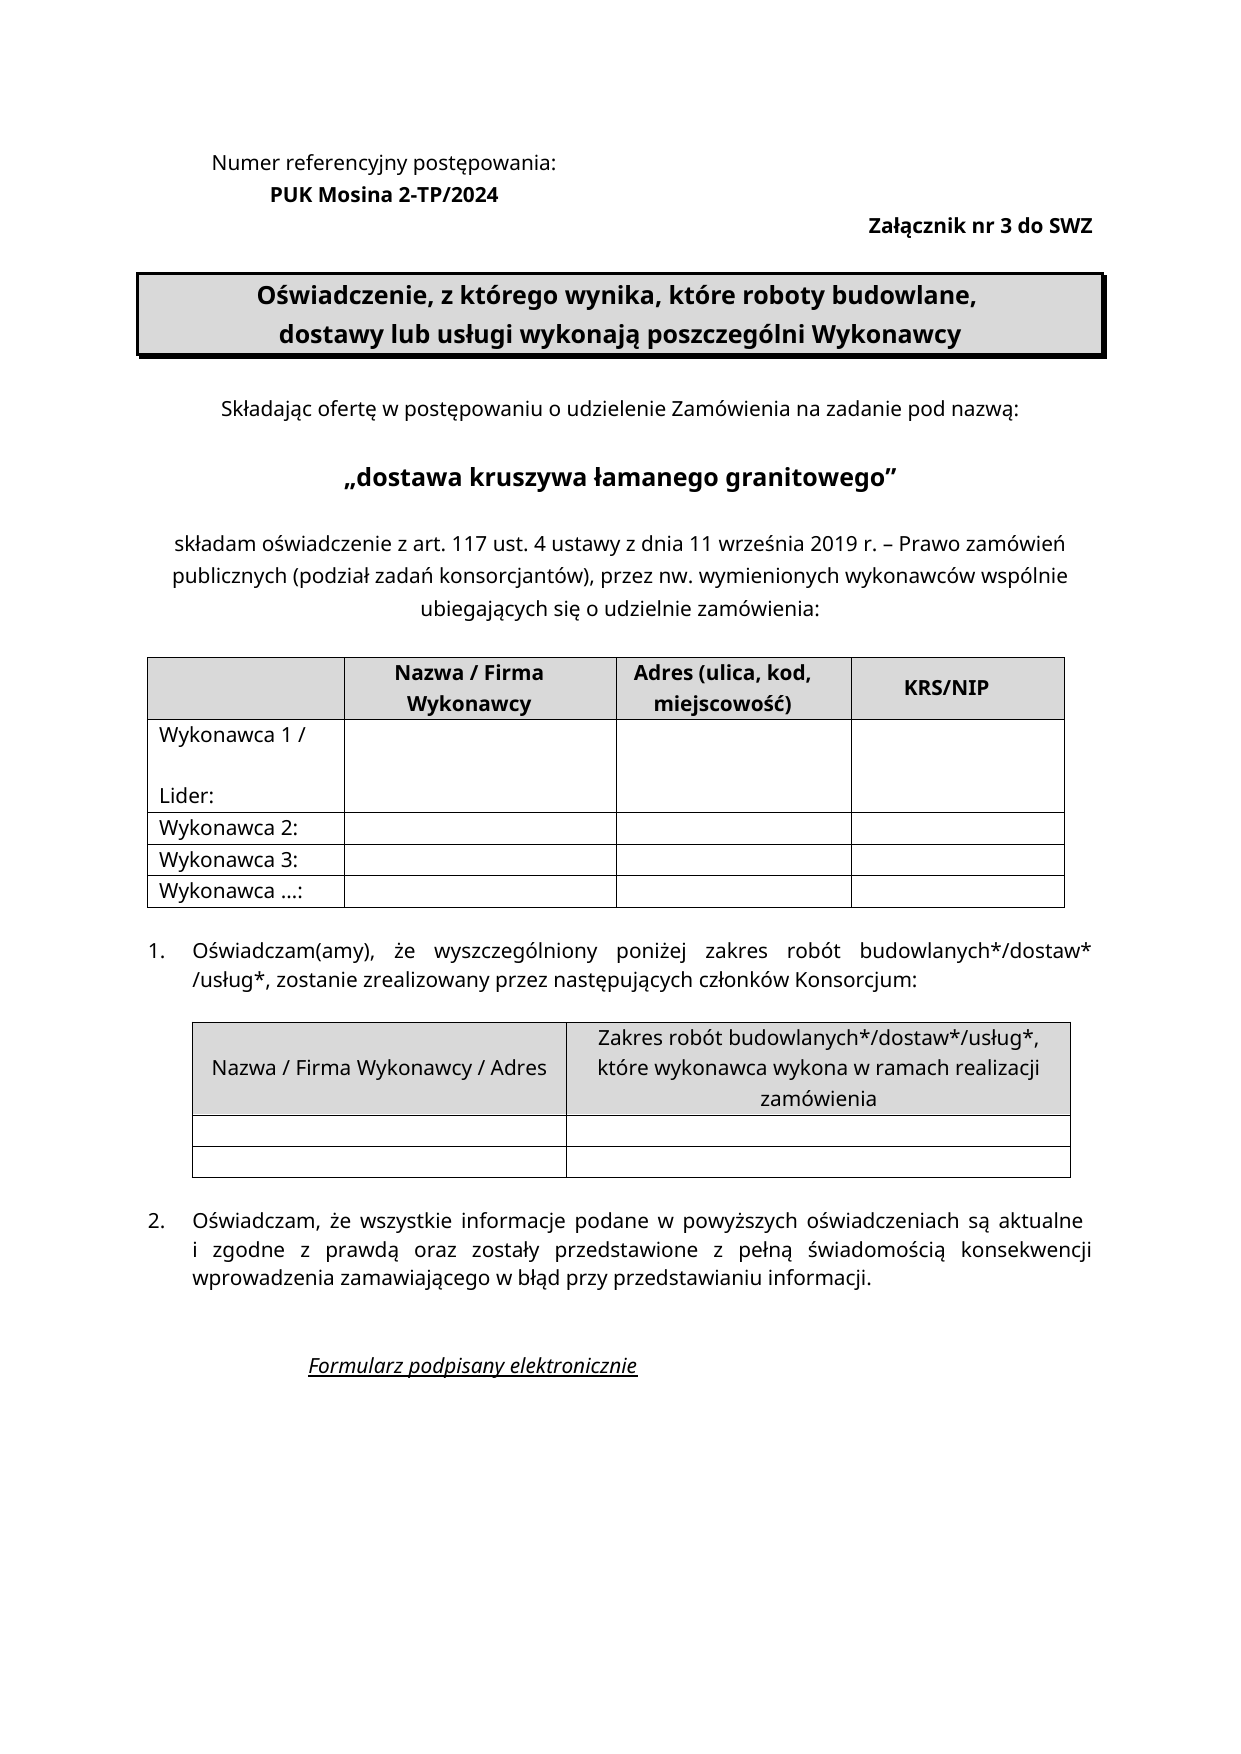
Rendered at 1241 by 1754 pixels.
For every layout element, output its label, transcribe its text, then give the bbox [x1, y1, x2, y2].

table_cell [617, 876, 851, 907]
table_cell [617, 845, 851, 875]
table_cell [617, 720, 851, 812]
text Numer referencyjny postępowania: [148, 148, 620, 176]
table_cell Wykonawca 3: [148, 845, 344, 875]
table_header Nazwa / Firma Wykonawcy / Adres [193, 1023, 566, 1114]
table_cell [345, 813, 616, 844]
table_cell Wykonawca …: [148, 876, 344, 907]
table_cell Wykonawca 1 / Lider: [148, 720, 344, 812]
table_cell [345, 845, 616, 875]
table_cell [852, 813, 1064, 844]
table_cell [852, 876, 1064, 907]
table_cell [617, 813, 851, 844]
table_header [148, 658, 344, 719]
table_header KRS/NIP [852, 658, 1064, 719]
text Składając ofertę w postępowaniu o udzielenie Zamówienia na zadanie pod nazwą: [148, 394, 1093, 423]
subtitle Oświadczenie, z którego wynika, które roboty budowlane, dostawy lub usługi wykonają poszczególni Wykonawcy [139, 275, 1101, 353]
list Oświadczam(amy), że wyszczególniony poniżej zakres robót budowlanych*/dostaw* /usług*, zostanie zrealizowany przez następujących członków Konsorcjum: [148, 936, 1093, 993]
table_header Adres (ulica, kod, miejscowość) [617, 658, 851, 719]
table_cell [345, 720, 616, 812]
table_cell [852, 845, 1064, 875]
table_cell [193, 1147, 566, 1177]
text Formularz podpisany elektronicznie [148, 1351, 798, 1379]
text PUK Mosina 2-TP/2024 [148, 180, 620, 209]
text składam oświadczenie z art. 117 ust. 4 ustawy z dnia 11 września 2019 r. – Prawo zamówień publicznych (podział zadań konsorcjantów), przez nw. wymienionych wykonawców wspólnie ubiegających się o udzielnie zamówienia: [148, 529, 1093, 622]
text „dostawa kruszywa łamanego granitowego” [148, 459, 1093, 493]
table_cell [193, 1116, 566, 1146]
table_cell Wykonawca 2: [148, 813, 344, 844]
list Oświadczam, że wszystkie informacje podane w powyższych oświadczeniach są aktualne i zgodne z prawdą oraz zostały przedstawione z pełną świadomością konsekwencji wprowadzenia zamawiającego w błąd przy przedstawianiu informacji. [148, 1207, 1093, 1292]
table_header Zakres robót budowlanych*/dostaw*/usług*, które wykonawca wykona w ramach realizacji zamówienia [567, 1023, 1070, 1114]
table_cell [345, 876, 616, 907]
table_header Nazwa / Firma Wykonawcy [345, 658, 616, 719]
table_cell [567, 1147, 1070, 1177]
table_cell [852, 720, 1064, 812]
text Załącznik nr 3 do SWZ [148, 211, 1093, 239]
table_cell [567, 1116, 1070, 1146]
